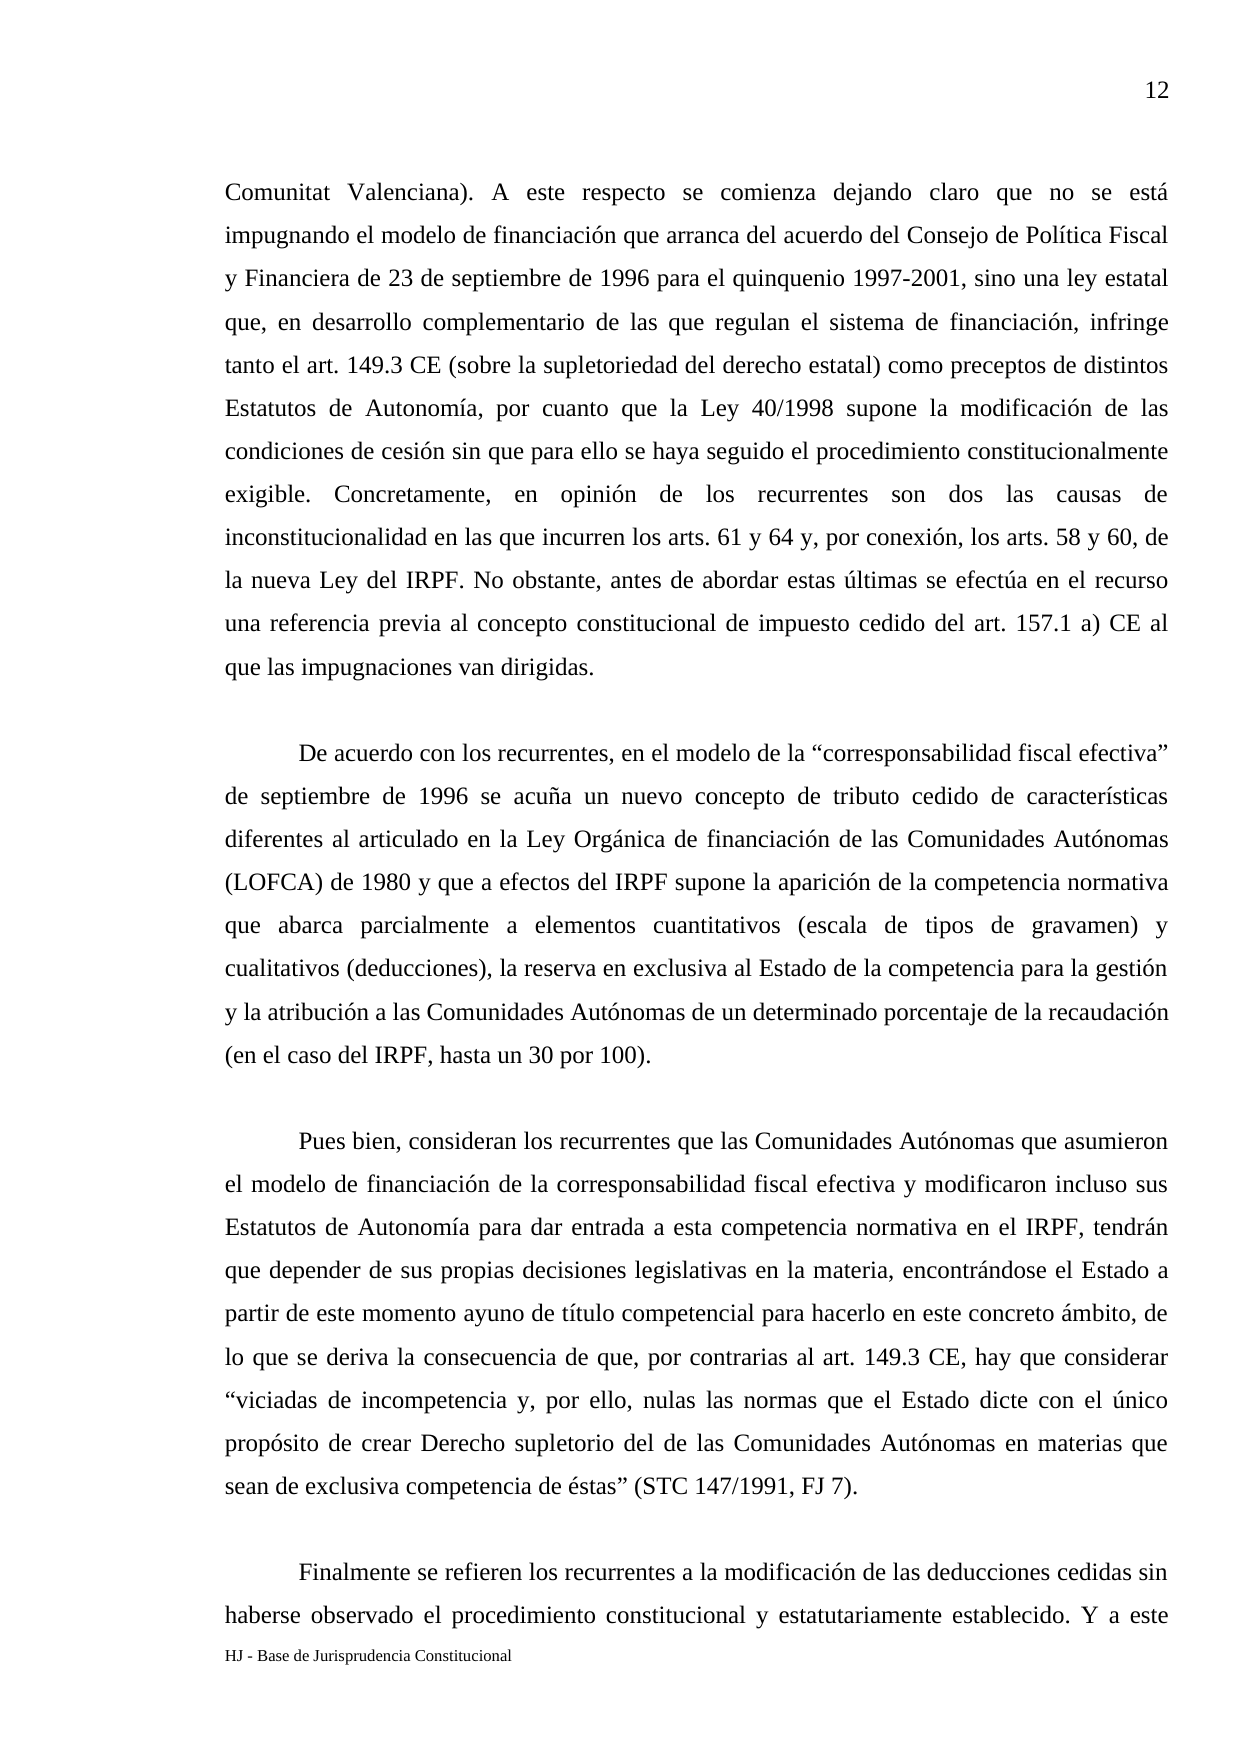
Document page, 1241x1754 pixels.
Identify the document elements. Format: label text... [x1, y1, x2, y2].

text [224, 177, 1169, 680]
text Pues bien, consideran los recurrentes que las Comunidades Autónomas que asumieron el modelo de financiación de la corresponsabilidad fiscal efectiva y modificaron incluso sus Estatutos de Autonomía para dar entrada a esta competencia normativa en el IRPF, tendrán que depender de sus propias decisiones legislativas en la materia, encontrándose el Estado a partir de este momento ayuno de título competencial para hacerlo en este concreto ámbito, de lo que se deriva la consecuencia de que, por contrarias al art. 149.3 CE, hay que considerar “viciadas de incompetencia y, por ello, nulas las normas que el Estado dicte con el único propósito de crear Derecho supletorio del de las Comunidades Autónomas en materias que sean de exclusiva competencia de éstas” (STC 147/1991, FJ 7). [224, 1126, 1169, 1500]
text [224, 1557, 1169, 1629]
text De acuerdo con los recurrentes, en el modelo de la “corresponsabilidad fiscal efectiva” de septiembre de 1996 se acuña un nuevo concepto de tributo cedido de características diferentes al articulado en la Ley Orgánica de financiación de las Comunidades Autónomas (LOFCA) de 1980 y que a efectos del IRPF supone la aparición de la competencia normativa que abarca parcialmente a elementos cuantitativos (escala de tipos de gravamen) y cualitativos (deducciones), la reserva en exclusiva al Estado de la competencia para la gestión y la atribución a las Comunidades Autónomas de un determinado porcentaje de la recaudación (en el caso del IRPF, hasta un 30 por 100). [224, 738, 1169, 1068]
